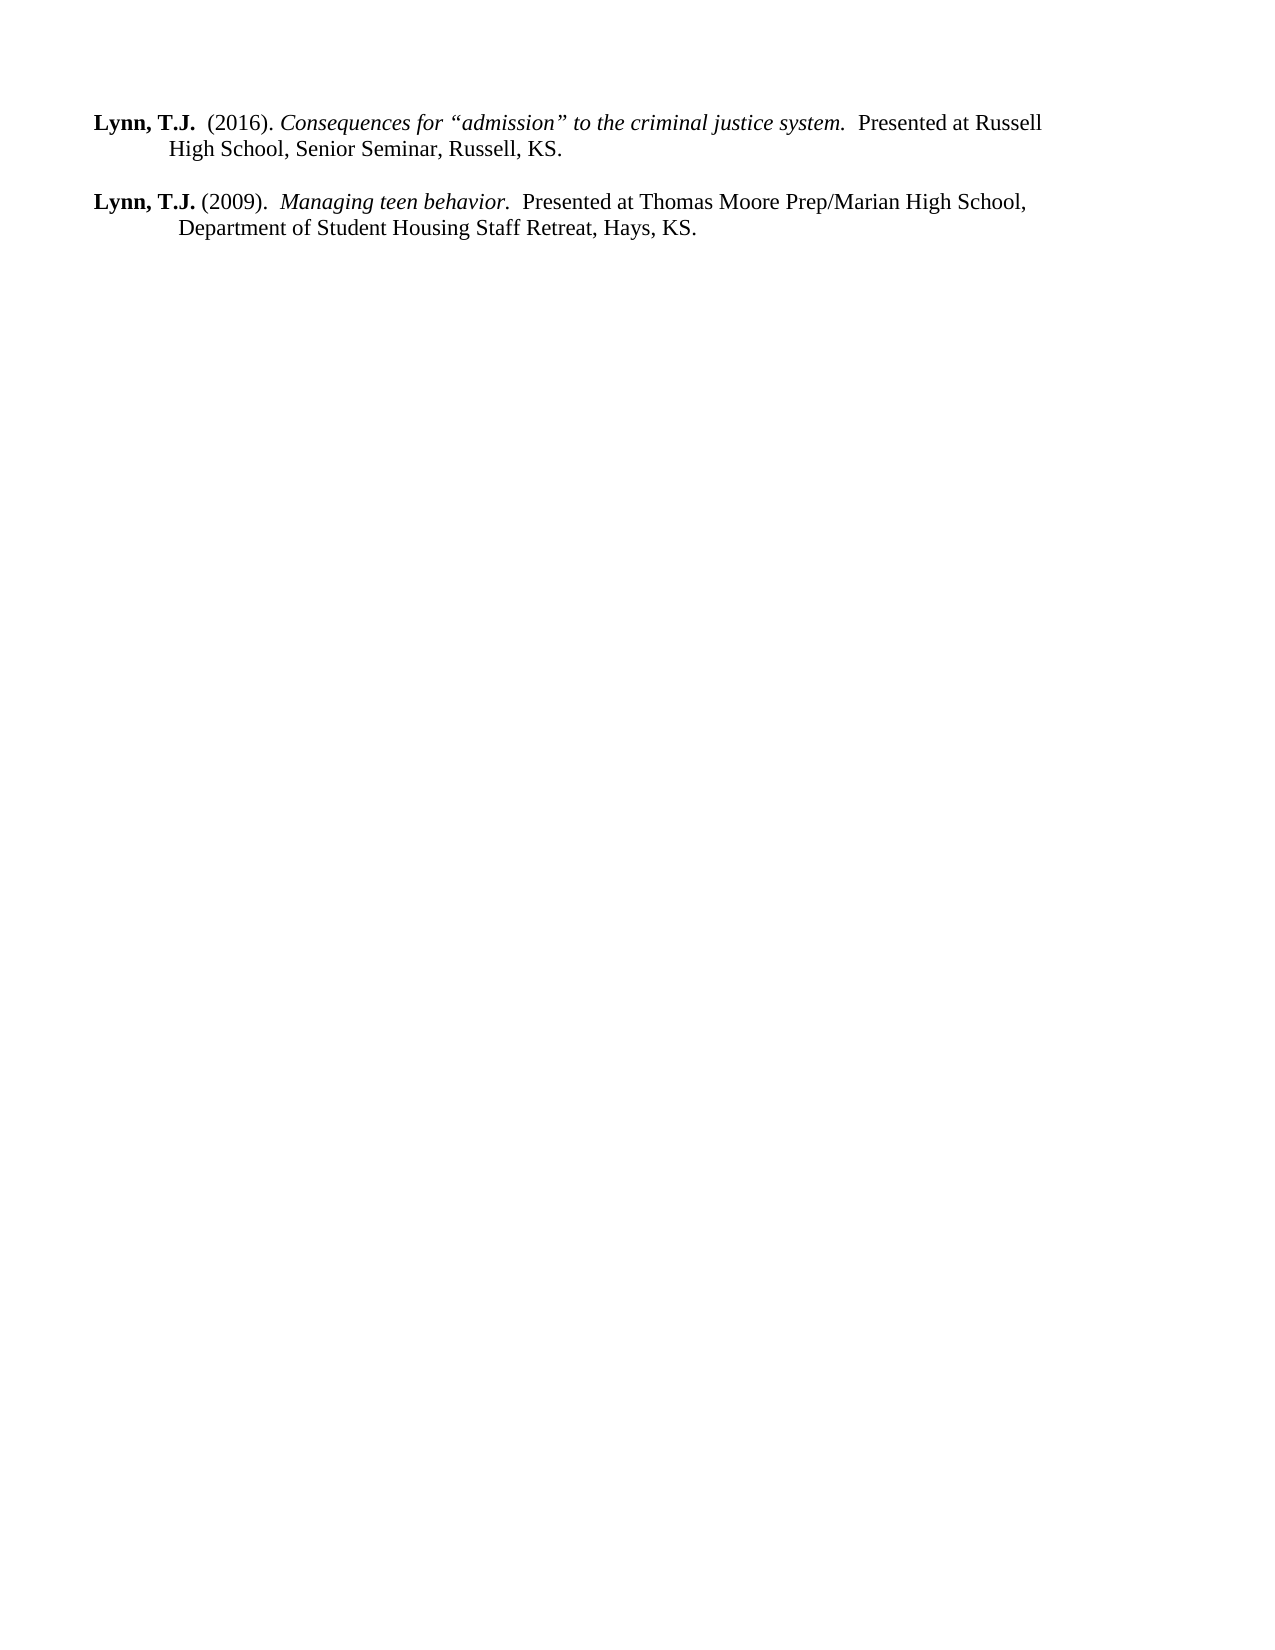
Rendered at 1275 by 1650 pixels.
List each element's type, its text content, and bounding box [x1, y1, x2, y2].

text Lynn, T.J. (2016). Consequences for “admission” to the criminal justice system. Presented at Russell High School, Senior Seminar, Russell, KS. [94, 109, 1181, 162]
text Lynn, T.J. (2009). Managing teen behavior. Presented at Thomas Moore Prep/Marian High School, Department of Student Housing Staff Retreat, Hays, KS. [94, 188, 1181, 241]
